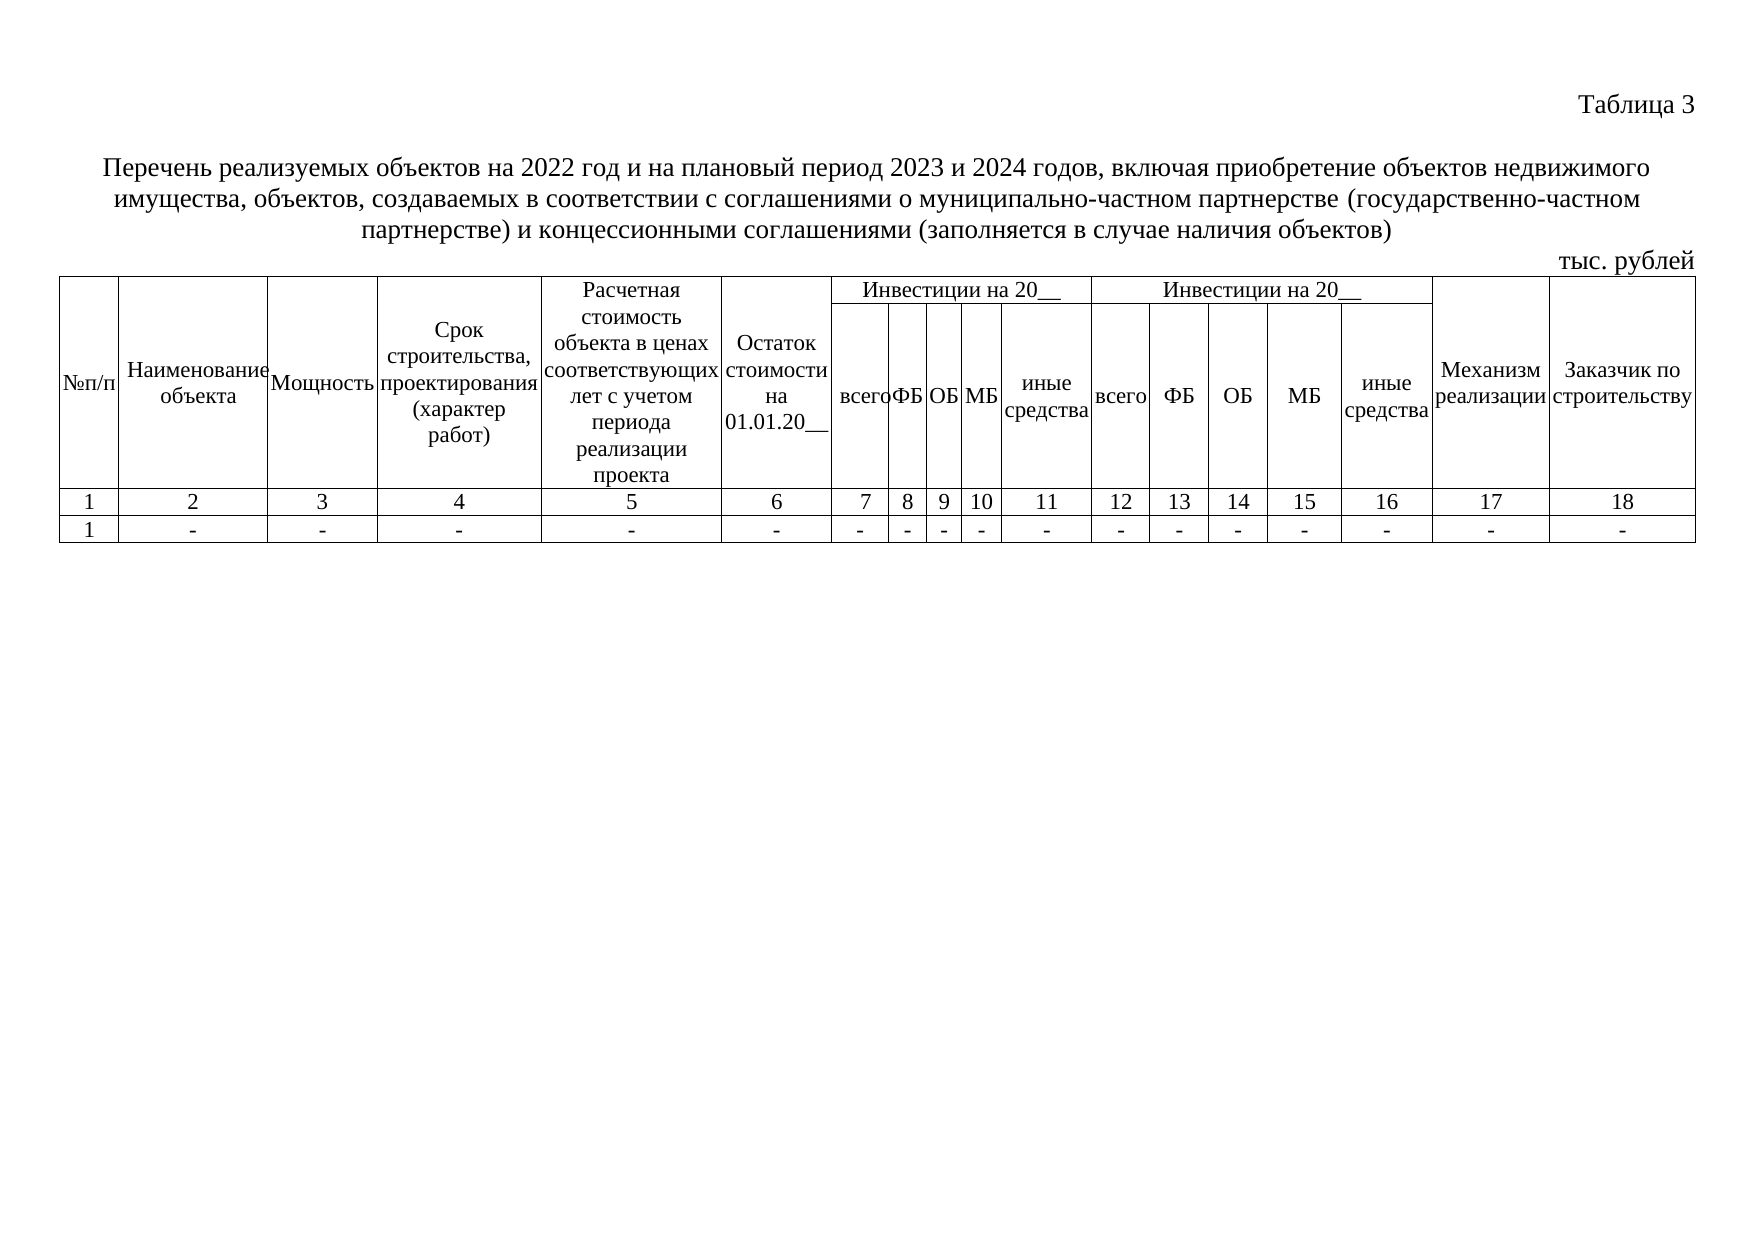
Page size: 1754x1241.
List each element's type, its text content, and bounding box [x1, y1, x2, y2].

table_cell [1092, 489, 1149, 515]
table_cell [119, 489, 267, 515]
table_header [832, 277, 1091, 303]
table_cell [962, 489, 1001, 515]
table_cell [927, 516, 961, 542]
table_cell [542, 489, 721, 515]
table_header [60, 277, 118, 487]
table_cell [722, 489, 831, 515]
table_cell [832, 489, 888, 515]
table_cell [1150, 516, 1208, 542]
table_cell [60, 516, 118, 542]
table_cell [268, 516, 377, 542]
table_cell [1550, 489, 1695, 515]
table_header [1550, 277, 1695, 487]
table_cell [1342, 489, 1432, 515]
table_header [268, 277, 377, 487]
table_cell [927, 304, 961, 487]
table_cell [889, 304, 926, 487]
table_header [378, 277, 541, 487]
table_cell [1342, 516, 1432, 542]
text тыс. рублей [59, 244, 1695, 276]
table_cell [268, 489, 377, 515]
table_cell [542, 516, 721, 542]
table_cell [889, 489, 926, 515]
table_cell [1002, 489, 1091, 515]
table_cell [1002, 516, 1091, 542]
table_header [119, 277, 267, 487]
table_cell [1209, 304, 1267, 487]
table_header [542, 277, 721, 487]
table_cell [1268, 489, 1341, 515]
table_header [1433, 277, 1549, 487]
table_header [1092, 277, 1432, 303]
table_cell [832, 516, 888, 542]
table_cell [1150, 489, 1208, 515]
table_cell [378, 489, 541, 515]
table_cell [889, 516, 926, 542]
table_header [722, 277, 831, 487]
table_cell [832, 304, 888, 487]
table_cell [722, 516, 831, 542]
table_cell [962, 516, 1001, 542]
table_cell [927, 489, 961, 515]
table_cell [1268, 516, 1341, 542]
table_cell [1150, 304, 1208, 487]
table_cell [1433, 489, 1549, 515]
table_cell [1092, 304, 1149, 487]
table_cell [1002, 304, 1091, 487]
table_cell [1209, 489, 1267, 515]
text Таблица 3 [59, 89, 1695, 120]
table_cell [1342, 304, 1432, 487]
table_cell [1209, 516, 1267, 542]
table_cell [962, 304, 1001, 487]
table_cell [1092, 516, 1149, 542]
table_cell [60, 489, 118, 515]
text Перечень реализуемых объектов на 2022 год и на плановый период 2023 и 2024 годов, включая приобретение объектов недвижимого имущества, объектов, создаваемых в соответствии с соглашениями о муниципально-частном партнерстве (государственно-частном партнерстве) и концессионными соглашениями (заполняется в случае наличия объектов) [59, 151, 1695, 244]
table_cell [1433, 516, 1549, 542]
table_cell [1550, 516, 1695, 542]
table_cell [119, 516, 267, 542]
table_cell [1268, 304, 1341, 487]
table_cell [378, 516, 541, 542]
